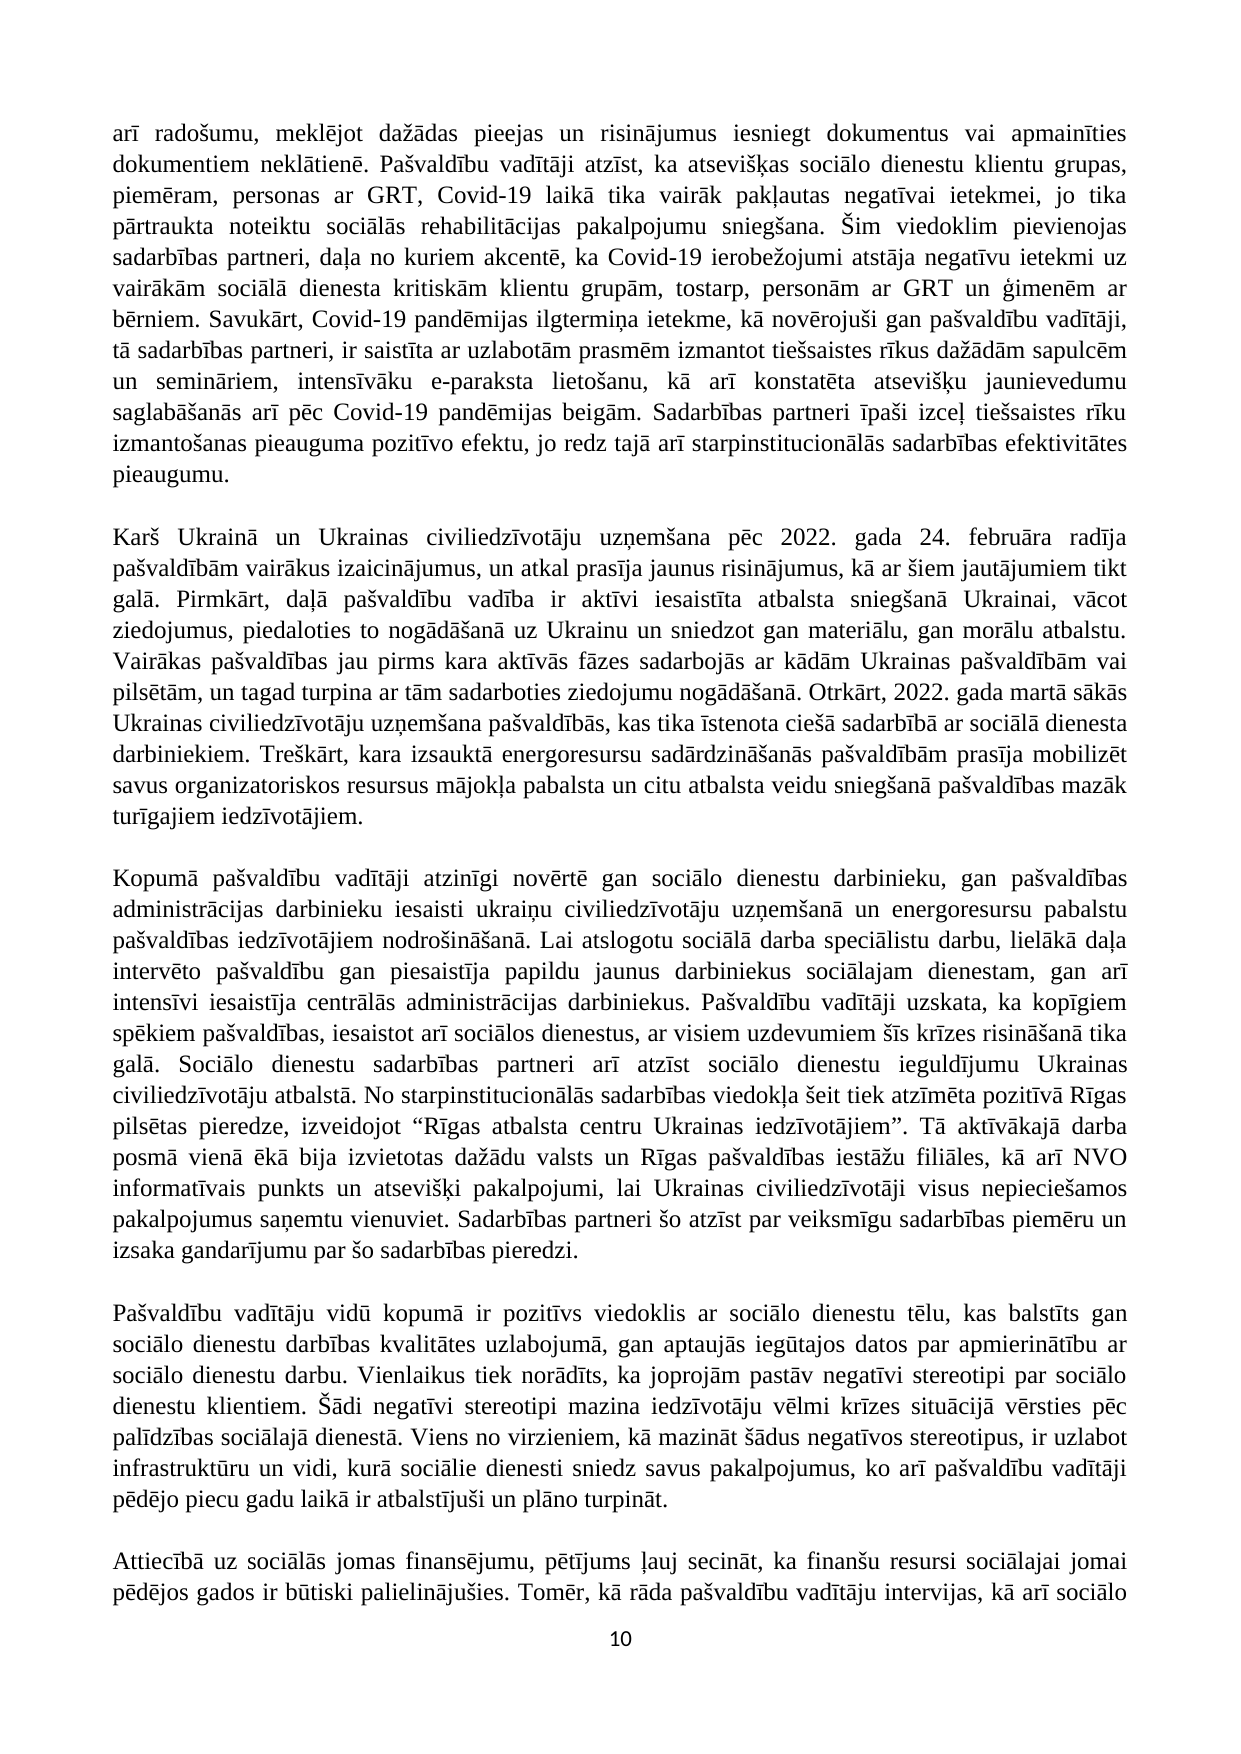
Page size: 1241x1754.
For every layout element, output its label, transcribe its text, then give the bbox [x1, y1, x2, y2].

text Karš Ukrainā un Ukrainas civiliedzīvotāju uzņemšana pēc 2022. gada 24. februāra radīja pašvaldībām vairākus izaicinājumus, un atkal prasīja jaunus risinājumus, kā ar šiem jautājumiem tikt galā. Pirmkārt, daļā pašvaldību vadība ir aktīvi iesaistīta atbalsta sniegšanā Ukrainai, vācot ziedojumus, piedaloties to nogādāšanā uz Ukrainu un sniedzot gan materiālu, gan morālu atbalstu. Vairākas pašvaldības jau pirms kara aktīvās fāzes sadarbojās ar kādām Ukrainas pašvaldībām vai pilsētām, un tagad turpina ar tām sadarboties ziedojumu nogādāšanā. Otrkārt, 2022. gada martā sākās Ukrainas civiliedzīvotāju uzņemšana pašvaldībās, kas tika īstenota ciešā sadarbībā ar sociālā dienesta darbiniekiem. Treškārt, kara izsauktā energoresursu sadārdzināšanās pašvaldībām prasīja mobilizēt savus organizatoriskos resursus mājokļa pabalsta un citu atbalsta veidu sniegšanā pašvaldības mazāk turīgajiem iedzīvotājiem. [112, 522, 1128, 830]
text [112, 1546, 1128, 1606]
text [112, 118, 1128, 488]
text Kopumā pašvaldību vadītāji atzinīgi novērtē gan sociālo dienestu darbinieku, gan pašvaldības administrācijas darbinieku iesaisti ukraiņu civiliedzīvotāju uzņemšanā un energoresursu pabalstu pašvaldības iedzīvotājiem nodrošināšanā. Lai atslogotu sociālā darba speciālistu darbu, lielākā daļa intervēto pašvaldību gan piesaistīja papildu jaunus darbiniekus sociālajam dienestam, gan arī intensīvi iesaistīja centrālās administrācijas darbiniekus. Pašvaldību vadītāji uzskata, ka kopīgiem spēkiem pašvaldības, iesaistot arī sociālos dienestus, ar visiem uzdevumiem šīs krīzes risināšanā tika galā. Sociālo dienestu sadarbības partneri arī atzīst sociālo dienestu ieguldījumu Ukrainas civiliedzīvotāju atbalstā. No starpinstitucionālās sadarbības viedokļa šeit tiek atzīmēta pozitīvā Rīgas pilsētas pieredze, izveidojot “Rīgas atbalsta centru Ukrainas iedzīvotājiem”. Tā aktīvākajā darba posmā vienā ēkā bija izvietotas dažādu valsts un Rīgas pašvaldības iestāžu filiāles, kā arī NVO informatīvais punkts un atsevišķi pakalpojumi, lai Ukrainas civiliedzīvotāji visus nepieciešamos pakalpojumus saņemtu vienuviet. Sadarbības partneri šo atzīst par veiksmīgu sadarbības piemēru un izsaka gandarījumu par šo sadarbības pieredzi. [112, 863, 1128, 1264]
text Pašvaldību vadītāju vidū kopumā ir pozitīvs viedoklis ar sociālo dienestu tēlu, kas balstīts gan sociālo dienestu darbības kvalitātes uzlabojumā, gan aptaujās iegūtajos datos par apmierinātību ar sociālo dienestu darbu. Vienlaikus tiek norādīts, ka joprojām pastāv negatīvi stereotipi par sociālo dienestu klientiem. Šādi negatīvi stereotipi mazina iedzīvotāju vēlmi krīzes situācijā vērsties pēc palīdzības sociālajā dienestā. Viens no virzieniem, kā mazināt šādus negatīvos stereotipus, ir uzlabot infrastruktūru un vidi, kurā sociālie dienesti sniedz savus pakalpojumus, ko arī pašvaldību vadītāji pēdējo piecu gadu laikā ir atbalstījuši un plāno turpināt. [112, 1298, 1128, 1513]
